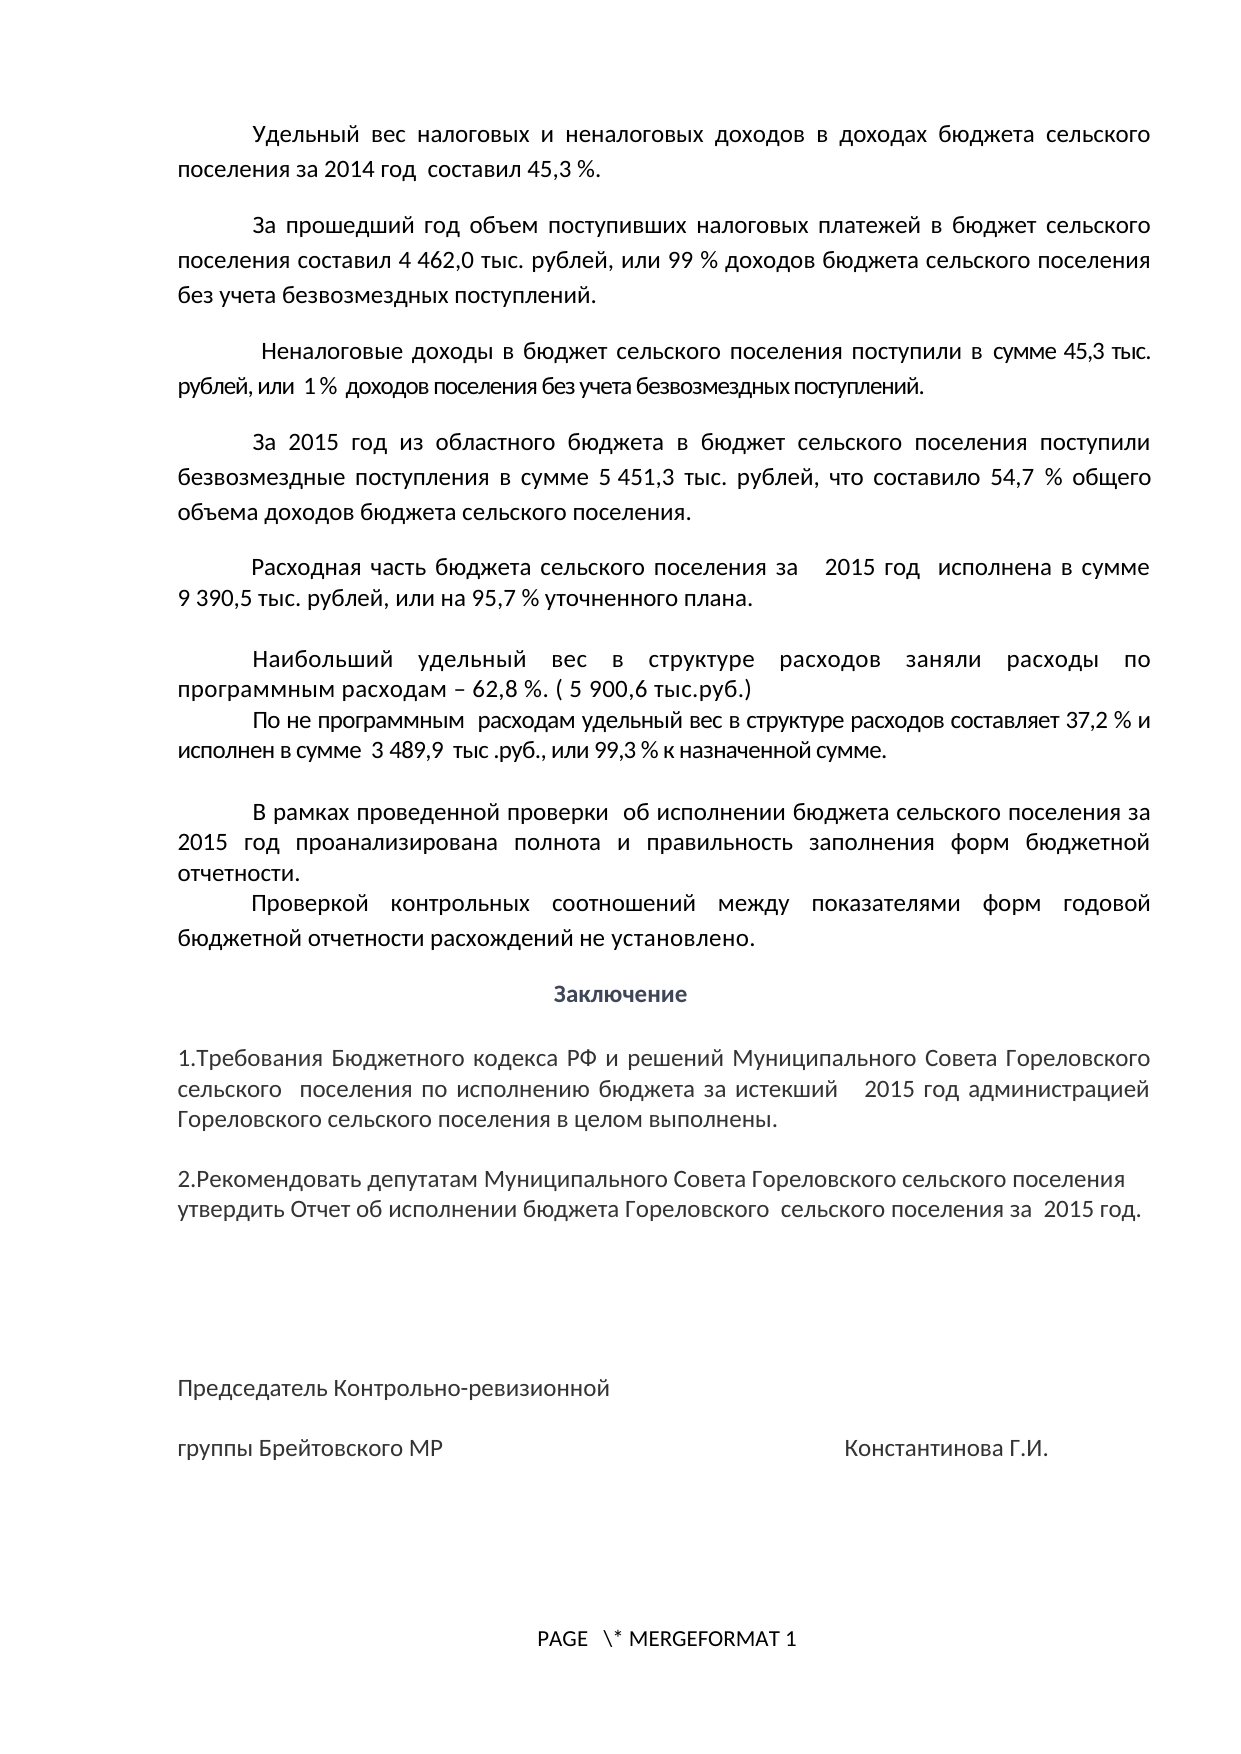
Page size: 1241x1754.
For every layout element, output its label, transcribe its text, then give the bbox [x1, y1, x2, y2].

text Заключение [177, 978, 1152, 1008]
text Председатель Контрольно-ревизионной [177, 1372, 1152, 1403]
text группы Брейтовского МР Константинова Г.И. [177, 1432, 1152, 1463]
text Наибольший удельный вес в структуре расходов заняли расходы по программным расходам – 62,8 %. ( 5 900,6 тыс.руб.) [177, 643, 1152, 704]
text 1.Требования Бюджетного кодекса РФ и решений Муниципального Совета Гореловского сельского поселения по исполнению бюджета за истекший 2015 год администрацией Гореловского сельского поселения в целом выполнены. [177, 1042, 1152, 1134]
text Проверкой контрольных соотношений между показателями форм годовой бюджетной отчетности расхождений не установлено. [177, 887, 1152, 953]
text За прошедший год объем поступивших налоговых платежей в бюджет сельского поселения составил 4 462,0 тыс. рублей, или 99 % доходов бюджета сельского поселения без учета безвозмездных поступлений. [177, 209, 1152, 309]
text Расходная часть бюджета сельского поселения за 2015 год исполнена в сумме 9 390,5 тыс. рублей, или на 95,7 % уточненного плана. [177, 551, 1152, 612]
text По не программным расходам удельный вес в структуре расходов составляет 37,2 % и исполнен в сумме 3 489,9 тыс .руб., или 99,3 % к назначенной сумме. [177, 704, 1152, 765]
text За 2015 год из областного бюджета в бюджет сельского поселения поступили безвозмездные поступления в сумме 5 451,3 тыс. рублей, что составило 54,7 % общего объема доходов бюджета сельского поселения. [177, 426, 1152, 526]
text Неналоговые доходы в бюджет сельского поселения поступили в сумме 45,3 тыс. рублей, или 1 % доходов поселения без учета безвозмездных поступлений. [177, 335, 1152, 400]
text Удельный вес налоговых и неналоговых доходов в доходах бюджета сельского поселения за 2014 год составил 45,3 %. [177, 118, 1152, 184]
text В рамках проведенной проверки об исполнении бюджета сельского поселения за 2015 год проанализирована полнота и правильность заполнения форм бюджетной отчетности. [177, 796, 1152, 887]
text 2.Рекомендовать депутатам Муниципального Совета Гореловского сельского поселения утвердить Отчет об исполнении бюджета Гореловского сельского поселения за 2015 год. [177, 1163, 1152, 1224]
